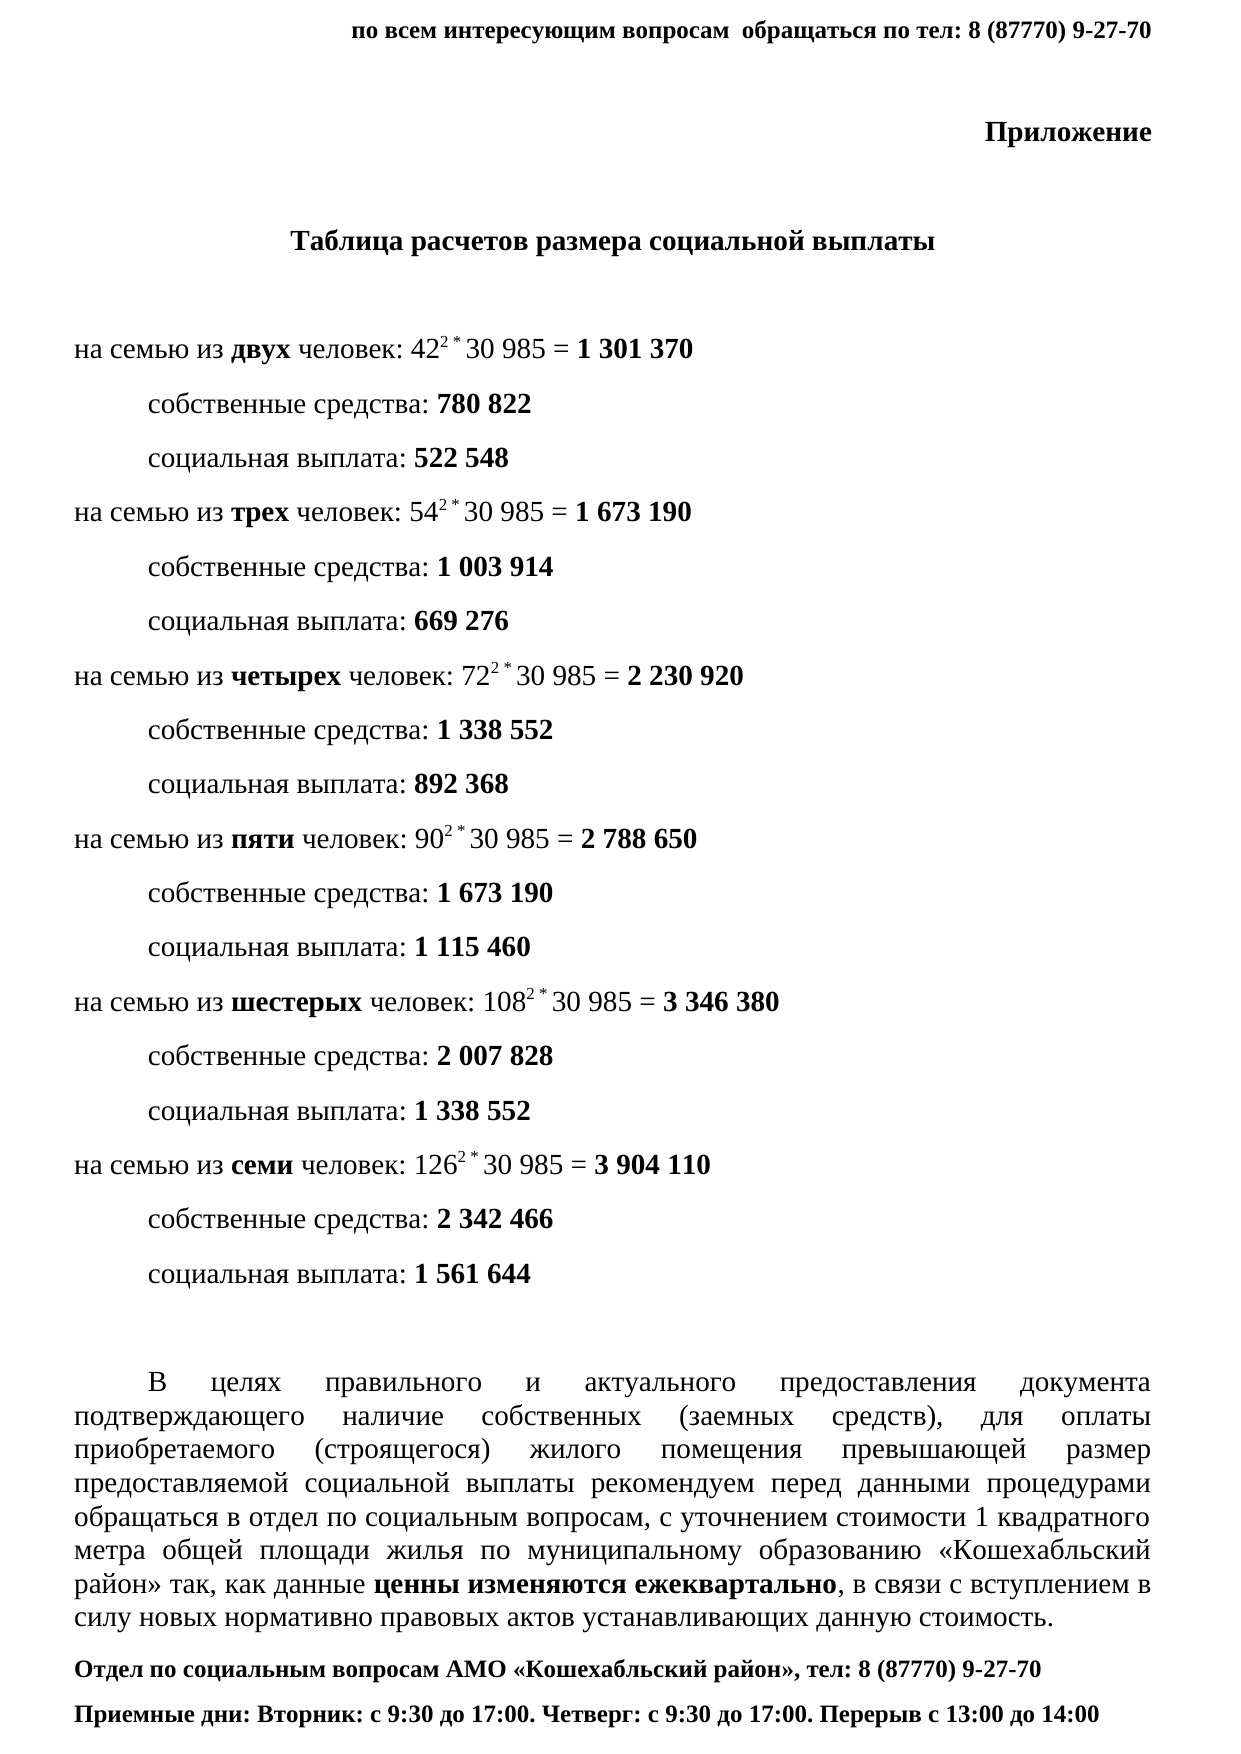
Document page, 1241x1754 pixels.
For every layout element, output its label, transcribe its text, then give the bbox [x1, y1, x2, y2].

text на семью из шестерых человек: 1082 * 30 985 = 3 346 380 [74, 984, 1152, 1017]
text Отдел по социальным вопросам АМО «Кошехабльский район», тел: 8 (87770) 9-27-70 [74, 1654, 1152, 1682]
text на семью из семи человек: 1262 * 30 985 = 3 904 110 [74, 1147, 1152, 1181]
text собственные средства: 780 822 [74, 386, 1152, 419]
text Таблица расчетов размера социальной выплаты [74, 223, 1152, 256]
text собственные средства: 2 007 828 [74, 1038, 1152, 1072]
text собственные средства: 1 673 190 [74, 875, 1152, 909]
text на семью из двух человек: 422 * 30 985 = 1 301 370 [74, 331, 1152, 365]
text собственные средства: 1 003 914 [74, 549, 1152, 582]
text на семью из четырех человек: 722 * 30 985 = 2 230 920 [74, 658, 1152, 691]
text социальная выплата: 1 338 552 [74, 1093, 1152, 1126]
text Приемные дни: Вторник: с 9:30 до 17:00. Четверг: с 9:30 до 17:00. Перерыв с 13:00 до 14:00 [74, 1699, 1152, 1728]
text социальная выплата: 522 548 [74, 440, 1152, 474]
text социальная выплата: 1 561 644 [74, 1256, 1152, 1289]
text по всем интересующим вопросам обращаться по тел: 8 (87770) 9-27-70 [74, 15, 1152, 43]
text собственные средства: 1 338 552 [74, 712, 1152, 746]
text Приложение [74, 114, 1152, 147]
text социальная выплата: 1 115 460 [74, 929, 1152, 963]
text собственные средства: 2 342 466 [74, 1201, 1152, 1235]
text социальная выплата: 892 368 [74, 766, 1152, 800]
text на семью из пяти человек: 902 * 30 985 = 2 788 650 [74, 821, 1152, 854]
text социальная выплата: 669 276 [74, 603, 1152, 637]
text на семью из трех человек: 542 * 30 985 = 1 673 190 [74, 494, 1152, 528]
text В целях правильного и актуального предоставления документа подтверждающего наличие собственных (заемных средств), для оплаты приобретаемого (строящегося) жилого помещения превышающей размер предоставляемой социальной выплаты рекомендуем перед данными процедурами обращаться в отдел по социальным вопросам, с уточнением стоимости 1 квадратного метра общей площади жилья по муниципальному образованию «Кошехабльский район» так, как данные ценны изменяются ежеквартально, в связи с вступлением в силу новых нормативно правовых актов устанавливающих данную стоимость. [74, 1364, 1152, 1633]
